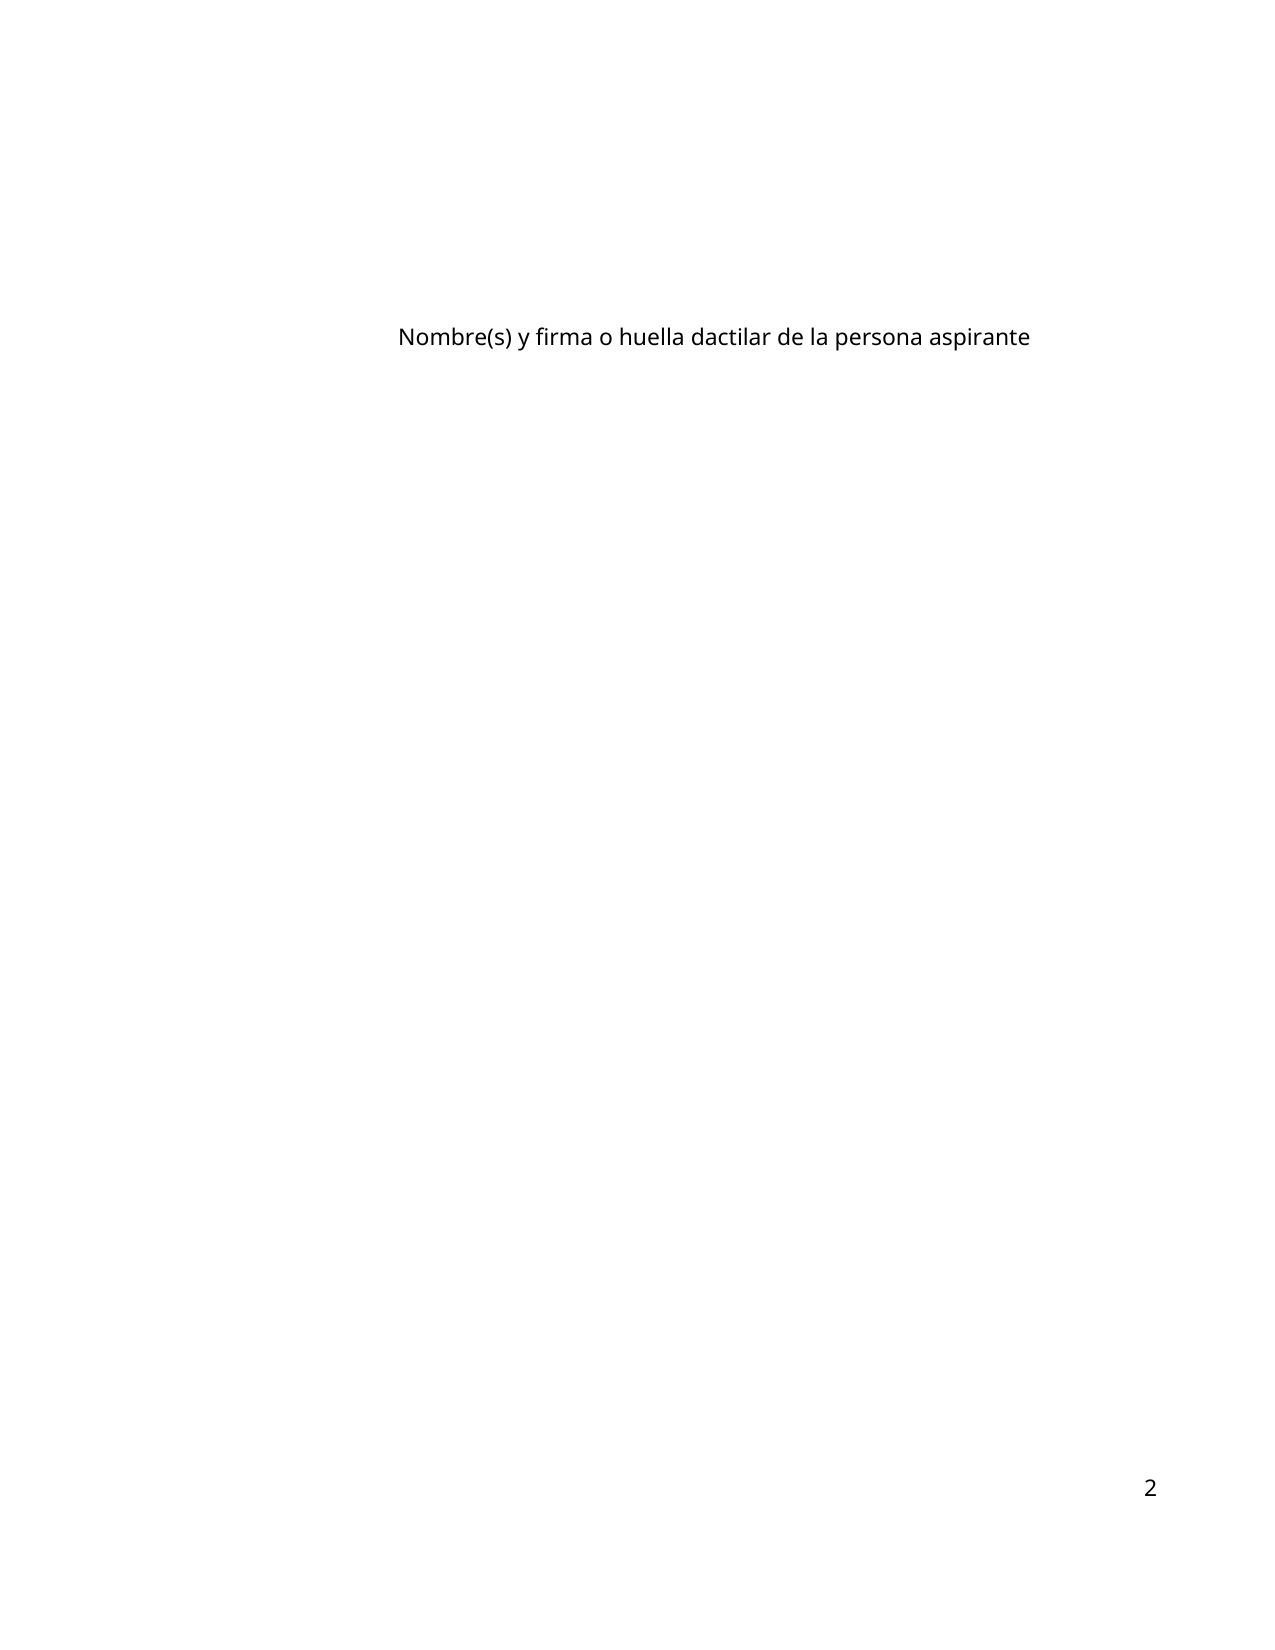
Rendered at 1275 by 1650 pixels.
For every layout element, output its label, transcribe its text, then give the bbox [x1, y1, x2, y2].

text Nombre(s) y firma o huella dactilar de la persona aspirante [266, 321, 1157, 352]
